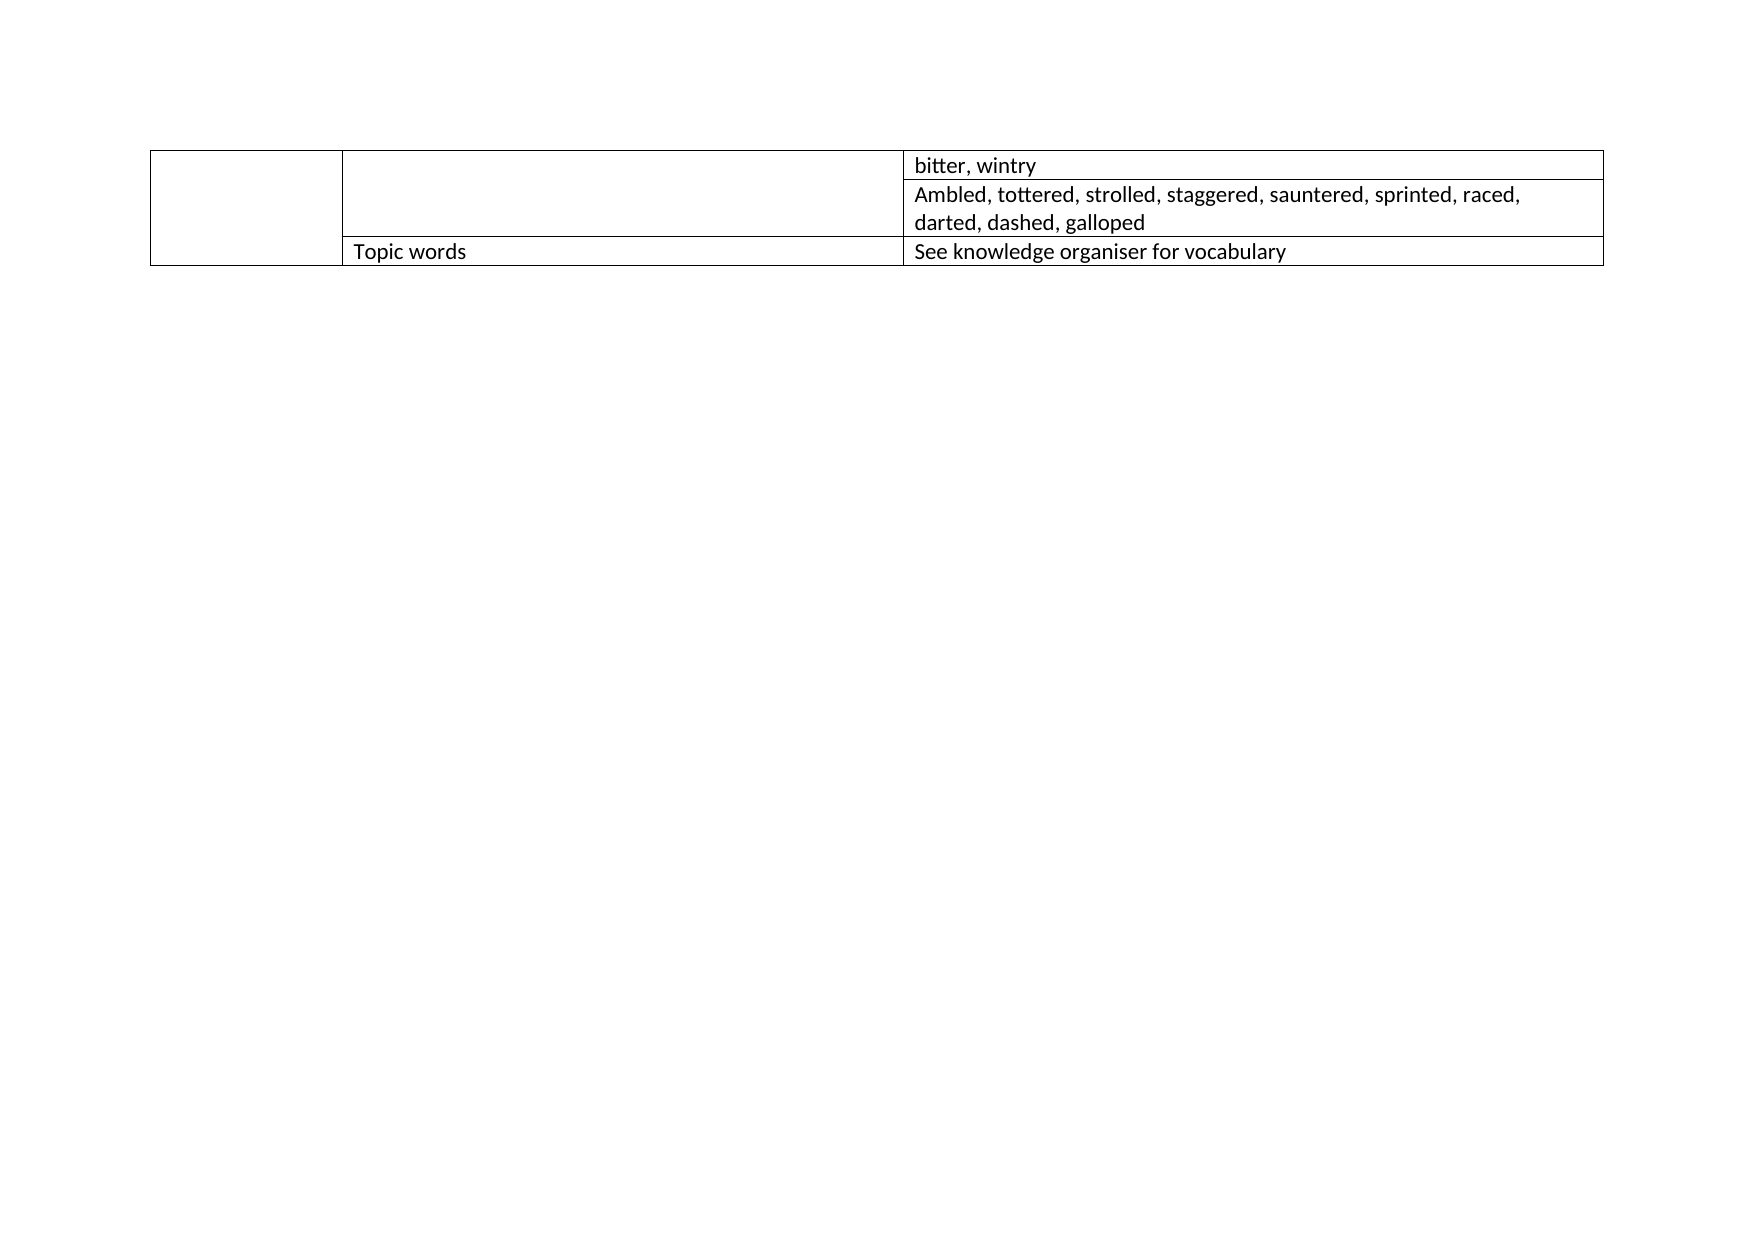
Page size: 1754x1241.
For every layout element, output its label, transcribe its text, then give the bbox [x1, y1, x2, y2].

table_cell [904, 151, 1603, 179]
table_cell Topic words [343, 237, 903, 265]
table_cell Ambled, tottered, strolled, staggered, sauntered, sprinted, raced, darted, dashed, galloped [904, 180, 1603, 236]
table_cell See knowledge organiser for vocabulary [904, 237, 1603, 265]
